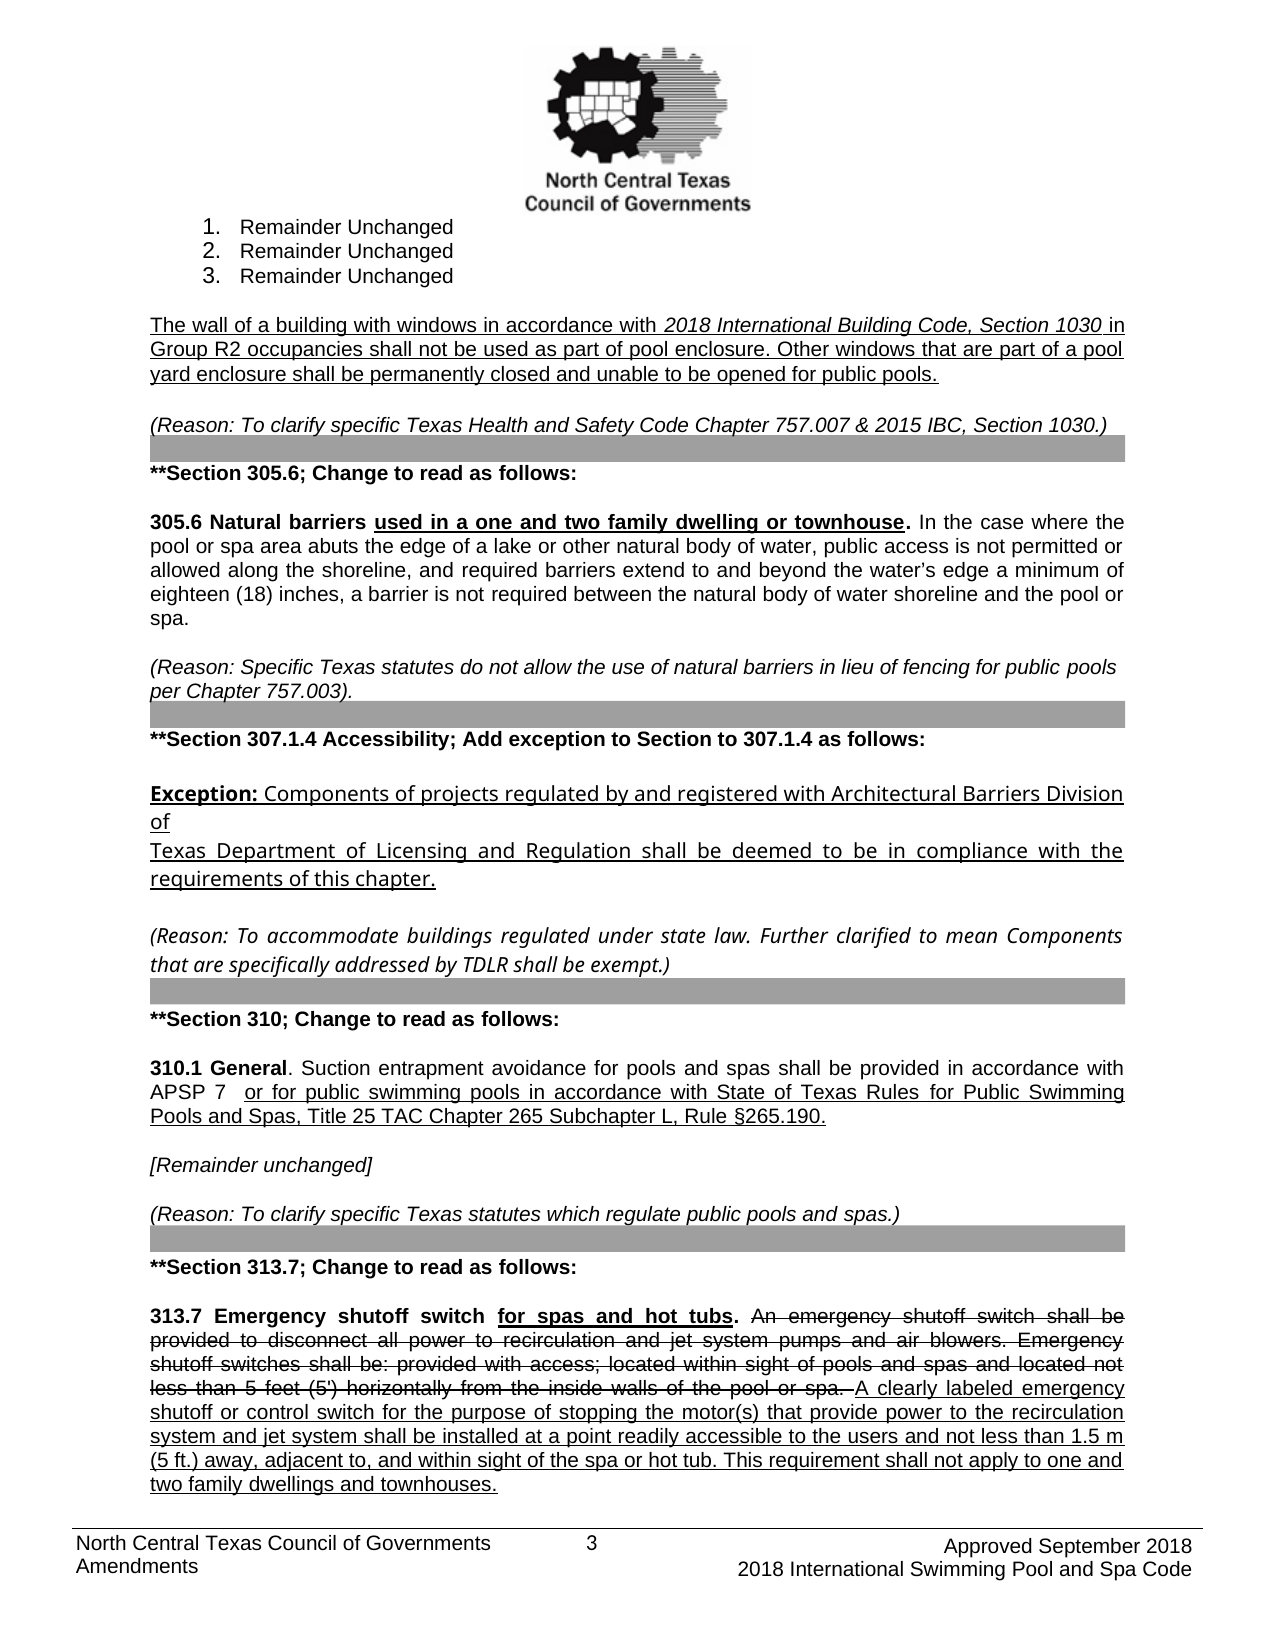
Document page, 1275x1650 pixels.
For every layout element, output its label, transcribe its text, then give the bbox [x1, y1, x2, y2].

subtitle Remainder Unchanged [202, 215, 1103, 239]
text 305.6 Natural barriers used in a one and two family dwelling or townhouse. In the case where the pool or spa area abuts the edge of a lake or other natural body of water, public access is not permitted or allowed along the shoreline, and required barriers extend to and beyond the water’s edge a minimum of eighteen (18) inches, a barrier is not required between the natural body of water shoreline and the pool or spa. [150, 510, 1125, 630]
subtitle Remainder Unchanged [202, 264, 1103, 288]
text 313.7 Emergency shutoff switch for spas and hot tubs. An emergency shutoff switch shall be provided to disconnect all power to recirculation and jet system pumps and air blowers. Emergency shutoff switches shall be: provided with access; located within sight of pools and spas and located not less than 5 feet (5') horizontally from the inside walls of the pool or spa. A clearly labeled emergency shutoff or control switch for the purpose of stopping the motor(s) that provide power to the recirculation system and jet system shall be installed at a point readily accessible to the users and not less than 1.5 m (5 ft.) away, adjacent to, and within sight of the spa or hot tub. This requirement shall not apply to one and two family dwellings and townhouses. [150, 1446, 1125, 1496]
text 310.1 General. Suction entrapment avoidance for pools and spas shall be provided in accordance with APSP 7 or for public swimming pools in accordance with State of Texas Rules for Public Swimming Pools and Spas, Title 25 TAC Chapter 265 Subchapter L, Rule §265.190. [150, 1056, 1125, 1128]
picture [523, 45, 752, 215]
subtitle **Section 307.1.4 Accessibility; Add exception to Section to 307.1.4 as follows: [150, 726, 1125, 751]
text [Remainder unchanged] [150, 1153, 1125, 1177]
subtitle **Section 313.7; Change to read as follows: [150, 1254, 1125, 1279]
subtitle The wall of a building with windows in accordance with 2018 International Building Code, Section 1030 in Group R2 occupancies shall not be used as part of pool enclosure. Other windows that are part of a pool yard enclosure shall be permanently closed and unable to be opened for public pools. [150, 313, 1125, 334]
text Texas Department of Licensing and Regulation shall be deemed to be in compliance with the requirements of this chapter. [150, 836, 1125, 893]
subtitle Remainder Unchanged [202, 239, 1103, 264]
text 313.7 Emergency shutoff switch for spas and hot tubs. An emergency shutoff switch shall be provided to disconnect all power to recirculation and jet system pumps and air blowers. Emergency shutoff switches shall be: provided with access; located within sight of pools and spas and located not less than 5 feet (5') horizontally from the inside walls of the pool or spa. A clearly labeled emergency shutoff or control switch for the purpose of stopping the motor(s) that provide power to the recirculation system and jet system shall be installed at a point readily accessible to the users and not less than 1.5 m (5 ft.) away, adjacent to, and within sight of the spa or hot tub. This requirement shall not apply to one and two family dwellings and townhouses. [150, 1304, 1125, 1421]
subtitle The wall of a building with windows in accordance with 2018 International Building Code, Section 1030 in Group R2 occupancies shall not be used as part of pool enclosure. Other windows that are part of a pool yard enclosure shall be permanently closed and unable to be opened for public pools. [150, 335, 1125, 386]
subtitle **Section 310; Change to read as follows: [150, 1006, 1125, 1031]
text (Reason: To accommodate buildings regulated under state law. Further clarified to mean Components that are specifically addressed by TDLR shall be exempt.) [150, 921, 1125, 978]
text (Reason: To clarify specific Texas Health and Safety Code Chapter 757.007 & 2015 IBC, Section 1030.) [150, 412, 1125, 436]
text (Reason: To clarify specific Texas statutes which regulate public pools and spas.) [150, 1201, 1125, 1225]
subtitle **Section 305.6; Change to read as follows: [150, 460, 1125, 485]
text Exception: Components of projects regulated by and registered with Architectural Barriers Division of [150, 779, 1125, 836]
text (Reason: Specific Texas statutes do not allow the use of natural barriers in lieu of fencing for public pools per Chapter 757.003). [150, 654, 1125, 702]
